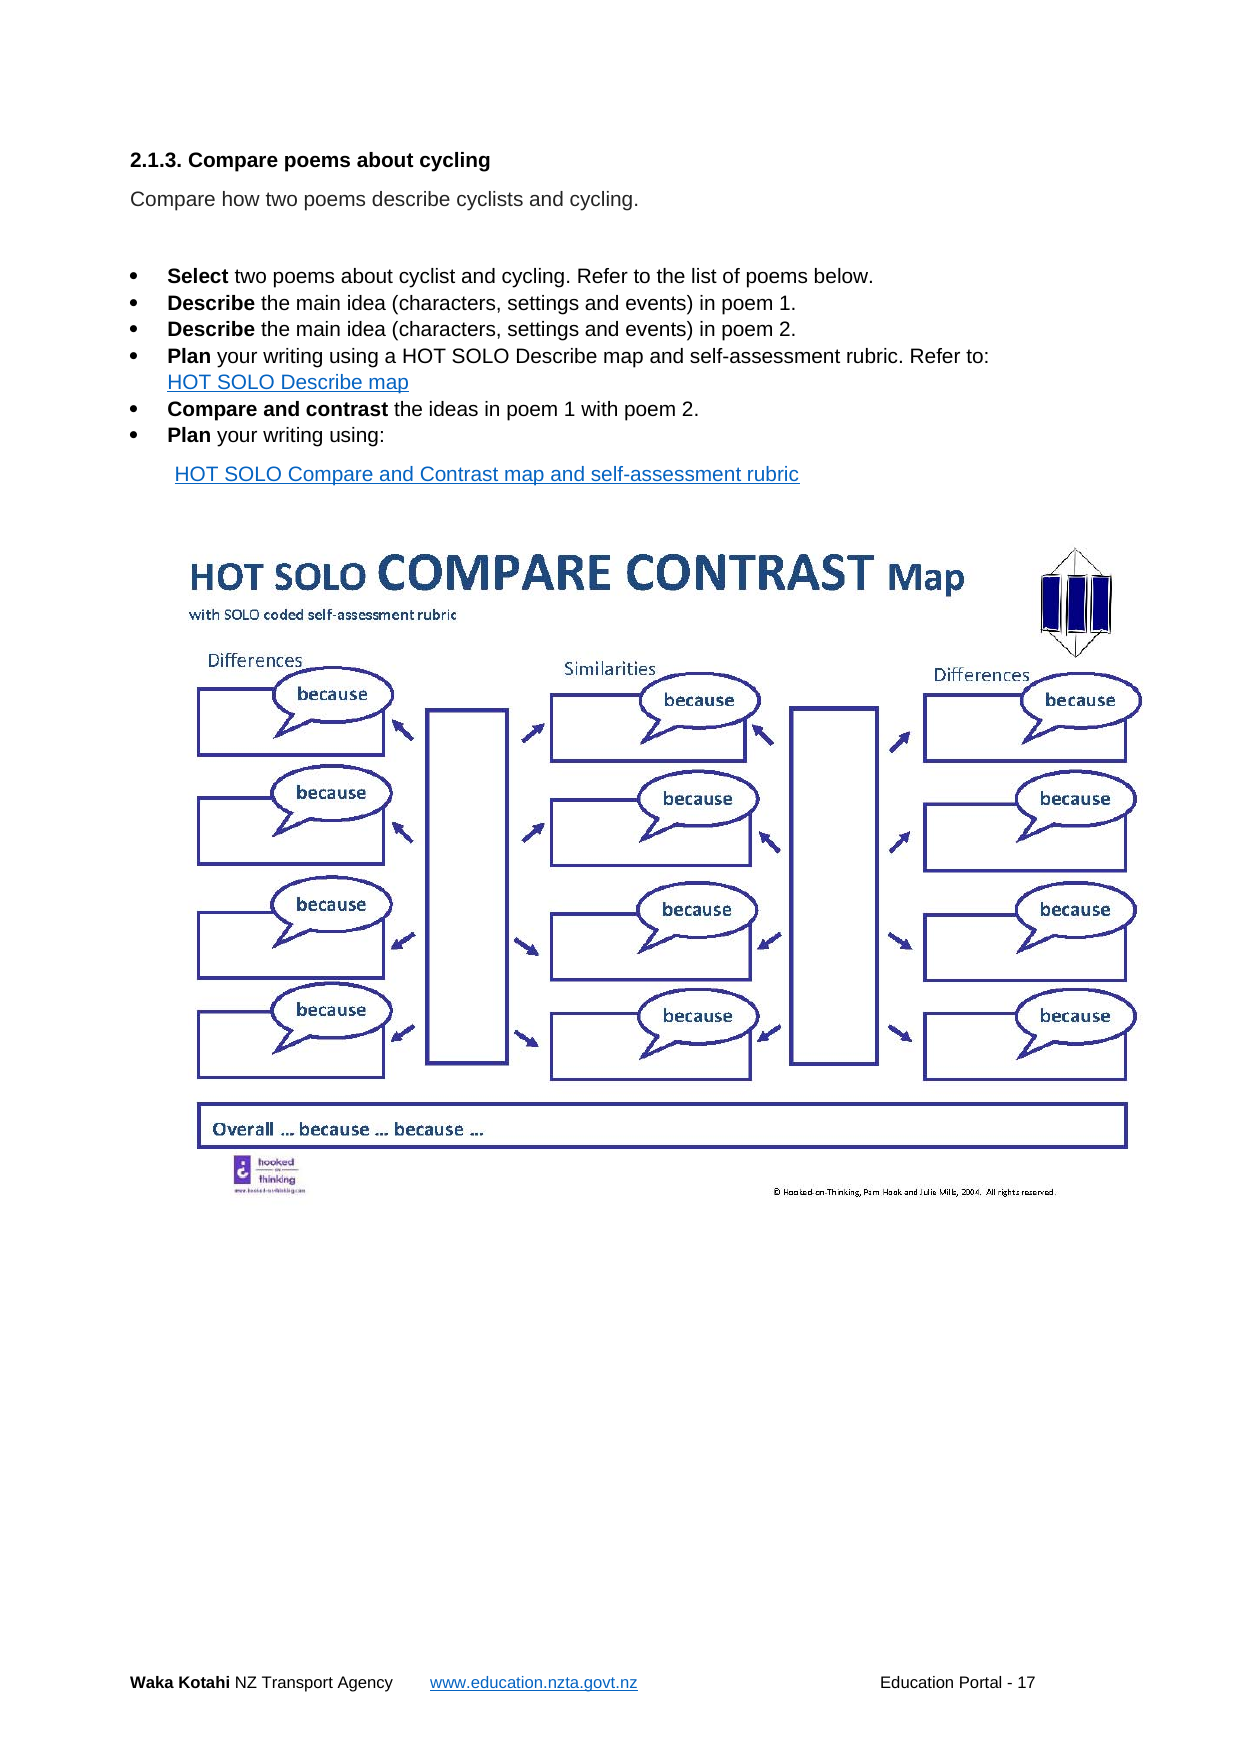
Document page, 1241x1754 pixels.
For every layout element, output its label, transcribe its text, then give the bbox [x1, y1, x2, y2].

list Describe the main idea (characters, settings and events) in poem 1. [130, 291, 1110, 315]
list Plan your writing using a HOT SOLO Describe map and self-assessment rubric. Refer to: HOT SOLO Describe map [130, 344, 1110, 394]
text Compare how two poems describe cyclists and cycling. [130, 187, 1110, 211]
text HOT SOLO Compare and Contrast map and self-assessment rubric [174, 462, 1110, 512]
list Describe the main idea (characters, settings and events) in poem 2. [130, 317, 1110, 341]
subtitle 2.1.3. Compare poems about cycling [130, 148, 1110, 172]
picture [174, 527, 1145, 1213]
list Plan your writing using: [130, 423, 1110, 447]
list Select two poems about cyclist and cycling. Refer to the list of poems below. [130, 264, 1110, 288]
list Compare and contrast the ideas in poem 1 with poem 2. [130, 396, 1110, 421]
